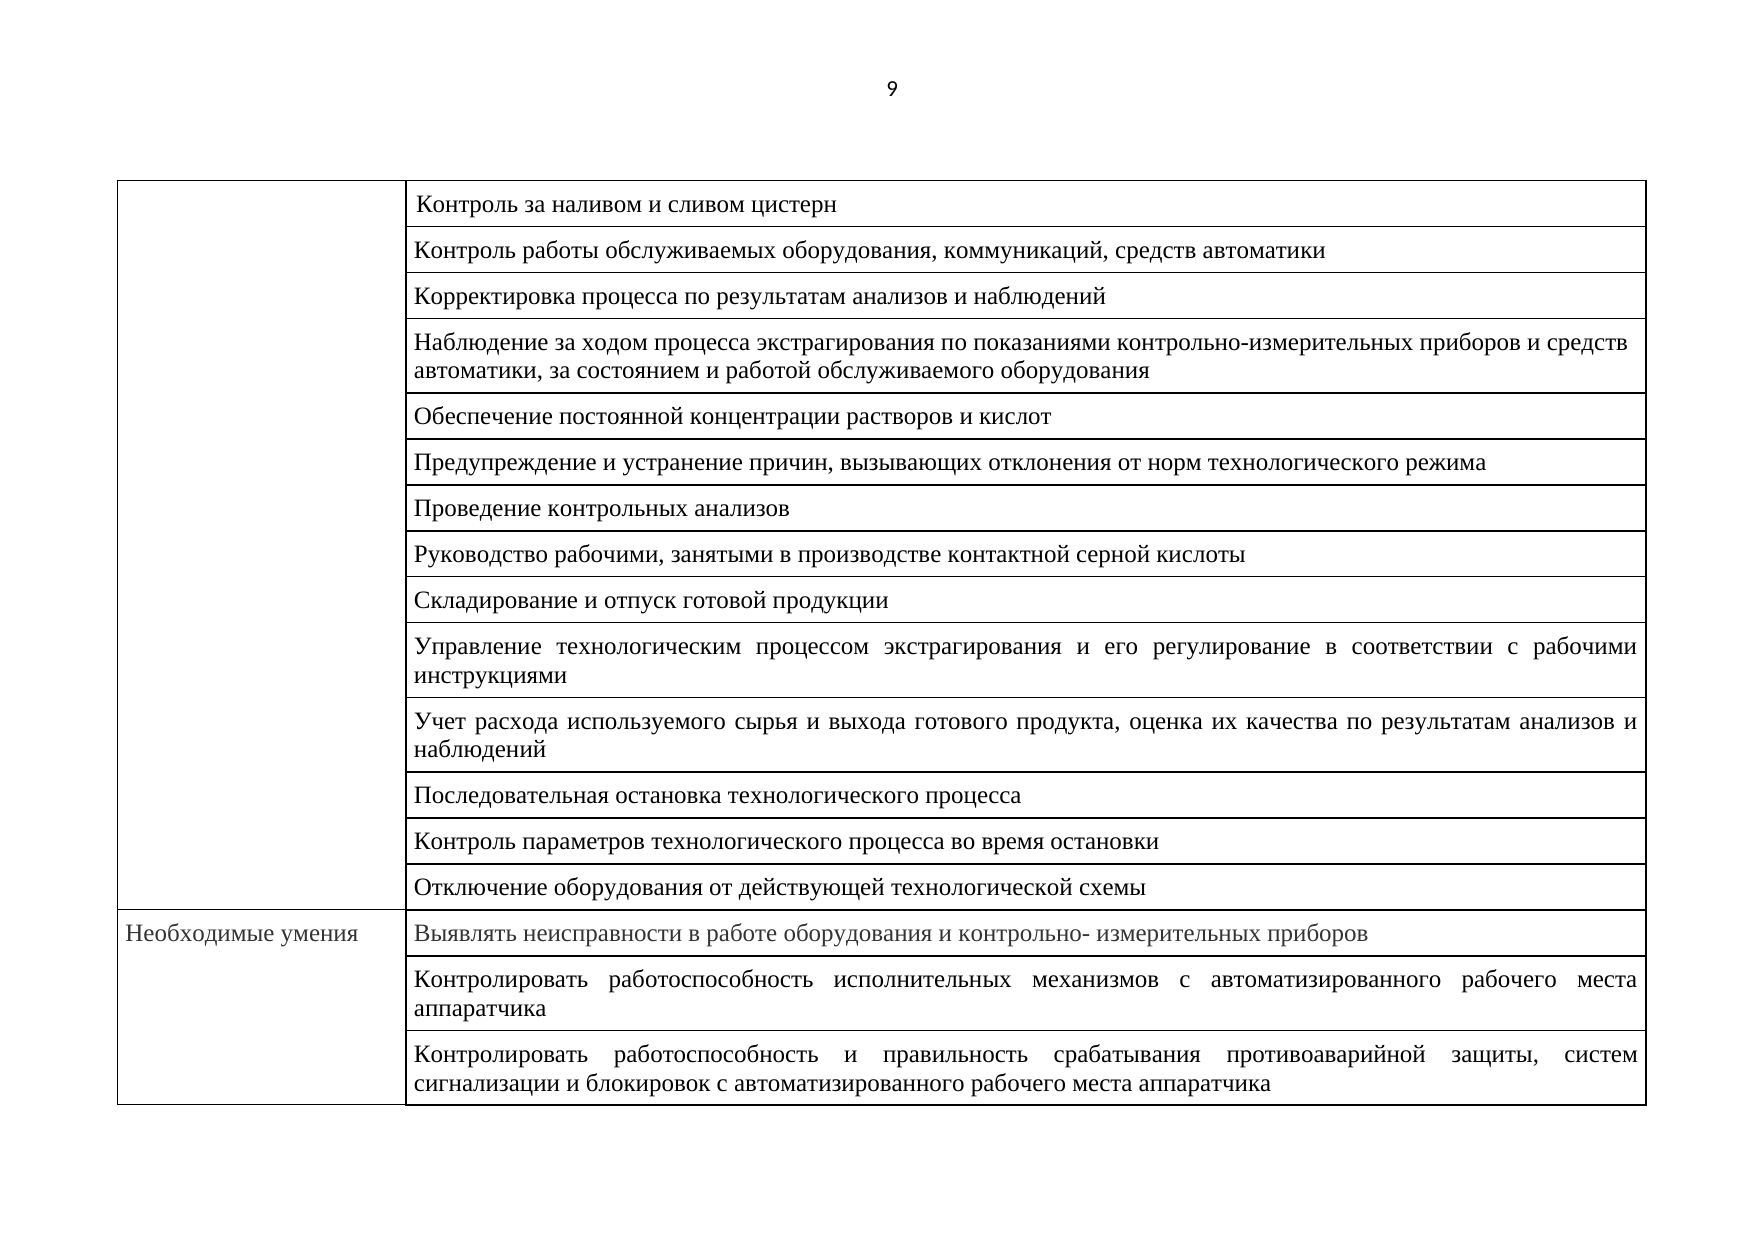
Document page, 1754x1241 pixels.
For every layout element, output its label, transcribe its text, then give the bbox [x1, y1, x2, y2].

table_cell Контроль параметров технологического процесса во время остановки [407, 819, 1645, 863]
table_cell Складирование и отпуск готовой продукции [407, 577, 1645, 622]
table_cell Наблюдение за ходом процесса экстрагирования по показаниями контрольно-измерительных приборов и средств автоматики, за состоянием и работой обслуживаемого оборудования [407, 319, 1645, 392]
table_cell Необходимые умения [118, 910, 405, 1104]
table_cell Последовательная остановка технологического процесса [407, 773, 1645, 817]
table_cell Выявлять неисправности в работе оборудования и контрольно- измерительных приборов [407, 911, 1645, 955]
table_cell Учет расхода используемого сырья и выхода готового продукта, оценка их качества по результатам анализов и наблюдений [407, 698, 1645, 771]
table_cell Обеспечение постоянной концентрации растворов и кислот [407, 394, 1645, 438]
table_cell Контроль работы обслуживаемых оборудования, коммуникаций, средств автоматики [407, 227, 1645, 271]
table_cell Контролировать работоспособность исполнительных механизмов с автоматизированного рабочего места аппаратчика [407, 957, 1645, 1029]
table_cell Контролировать работоспособность и правильность срабатывания противоаварийной защиты, систем сигнализации и блокировок с автоматизированного рабочего места аппаратчика [407, 1031, 1645, 1104]
table_cell Отключение оборудования от действующей технологической схемы [407, 865, 1645, 909]
table_cell Контроль за наливом и сливом цистерн [407, 181, 1645, 226]
table_cell Корректировка процесса по результатам анализов и наблюдений [407, 273, 1645, 317]
table_cell Проведение контрольных анализов [407, 486, 1645, 530]
table_cell Предупреждение и устранение причин, вызывающих отклонения от норм технологического режима [407, 440, 1645, 484]
table_cell Руководство рабочими, занятыми в производстве контактной серной кислоты [407, 532, 1645, 576]
table_cell Управление технологическим процессом экстрагирования и его регулирование в соответствии с рабочими инструкциями [407, 623, 1645, 696]
